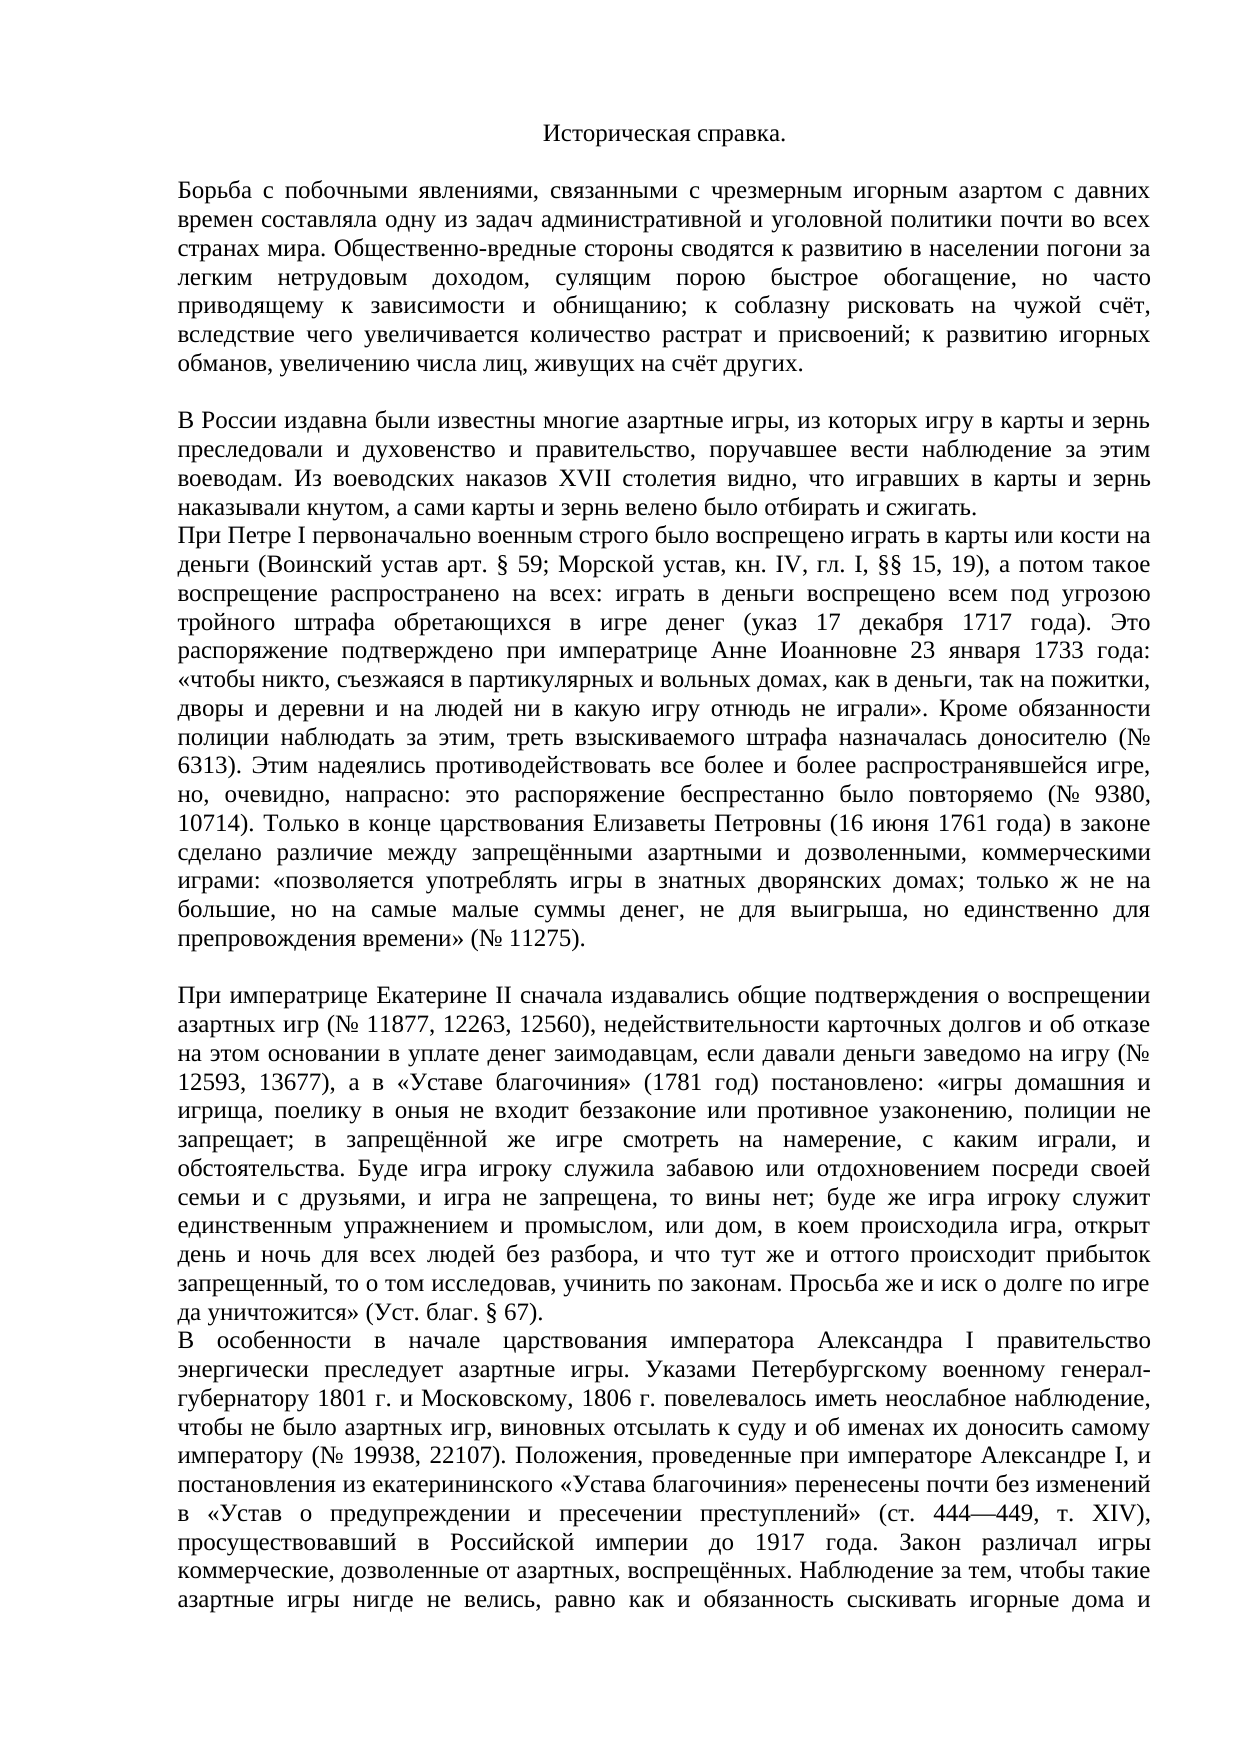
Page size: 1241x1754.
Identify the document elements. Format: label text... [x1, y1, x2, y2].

text При Петре I первоначально военным строго было воспрещено играть в карты или кости на деньги (Воинский устав арт. § 59; Морской устав, кн. IV, гл. I, §§ 15, 19), а потом такое воспрещение распространено на всех: играть в деньги воспрещено всем под угрозою тройного штрафа обретающихся в игре денег (указ 17 декабря 1717 года). Это распоряжение подтверждено при императрице Анне Иоанновне 23 января 1733 года: «чтобы никто, съезжаяся в партикулярных и вольных домах, как в деньги, так на пожитки, дворы и деревни и на людей ни в какую игру отнюдь не играли». Кроме обязанности полиции наблюдать за этим, треть взыскиваемого штрафа назначалась доносителю (№ 6313). Этим надеялись противодействовать все более и более распространявшейся игре, но, очевидно, напрасно: это распоряжение беспрестанно было повторяемо (№ 9380, 10714). Только в конце царствования Елизаветы Петровны (16 июня 1761 года) в законе сделано различие между запрещёнными азартными и дозволенными, коммерческими играми: «позволяется употреблять игры в знатных дворянских домах; только ж не на большие, но на самые малые суммы денег, не для выигрыша, но единственно для препровождения времени» (№ 11275). [177, 521, 1152, 952]
text В России издавна были известны многие азартные игры, из которых игру в карты и зернь преследовали и духовенство и правительство, поручавшее вести наблюдение за этим воеводам. Из воеводских наказов XVII столетия видно, что игравших в карты и зернь наказывали кнутом, а сами карты и зернь велено было отбирать и сжигать. [177, 406, 1152, 521]
text Историческая справка. [177, 118, 1152, 147]
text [177, 1326, 1152, 1613]
text При императрице Екатерине II сначала издавались общие подтверждения о воспрещении азартных игр (№ 11877, 12263, 12560), недействительности карточных долгов и об отказе на этом основании в уплате денег заимодавцам, если давали деньги заведомо на игру (№ 12593, 13677), а в «Уставе благочиния» (1781 год) постановлено: «игры домашния и игрища, поелику в оныя не входит беззаконие или противное узаконению, полиции не запрещает; в запрещённой же игре смотреть на намерение, с каким играли, и обстоятельства. Буде игра игроку служила забавою или отдохновением посреди своей семьи и с друзьями, и игра не запрещена, то вины нет; буде же игра игроку служит единственным упражнением и промыслом, или дом, в коем происходила игра, открыт день и ночь для всех людей без разбора, и что тут же и оттого происходит прибыток запрещенный, то о том исследовав, учинить по законам. Просьба же и иск о долге по игре да уничтожится» (Уст. благ. § 67). [177, 981, 1152, 1326]
text Борьба с побочными явлениями, связанными с чрезмерным игорным азартом с давних времен составляла одну из задач административной и уголовной политики почти во всех странах мира. Общественно-вредные стороны сводятся к развитию в населении погони за легким нетрудовым доходом, сулящим порою быстрое обогащение, но часто приводящему к зависимости и обнищанию; к соблазну рисковать на чужой счёт, вследствие чего увеличивается количество растрат и присвоений; к развитию игорных обманов, увеличению числа лиц, живущих на счёт других. [177, 176, 1152, 377]
